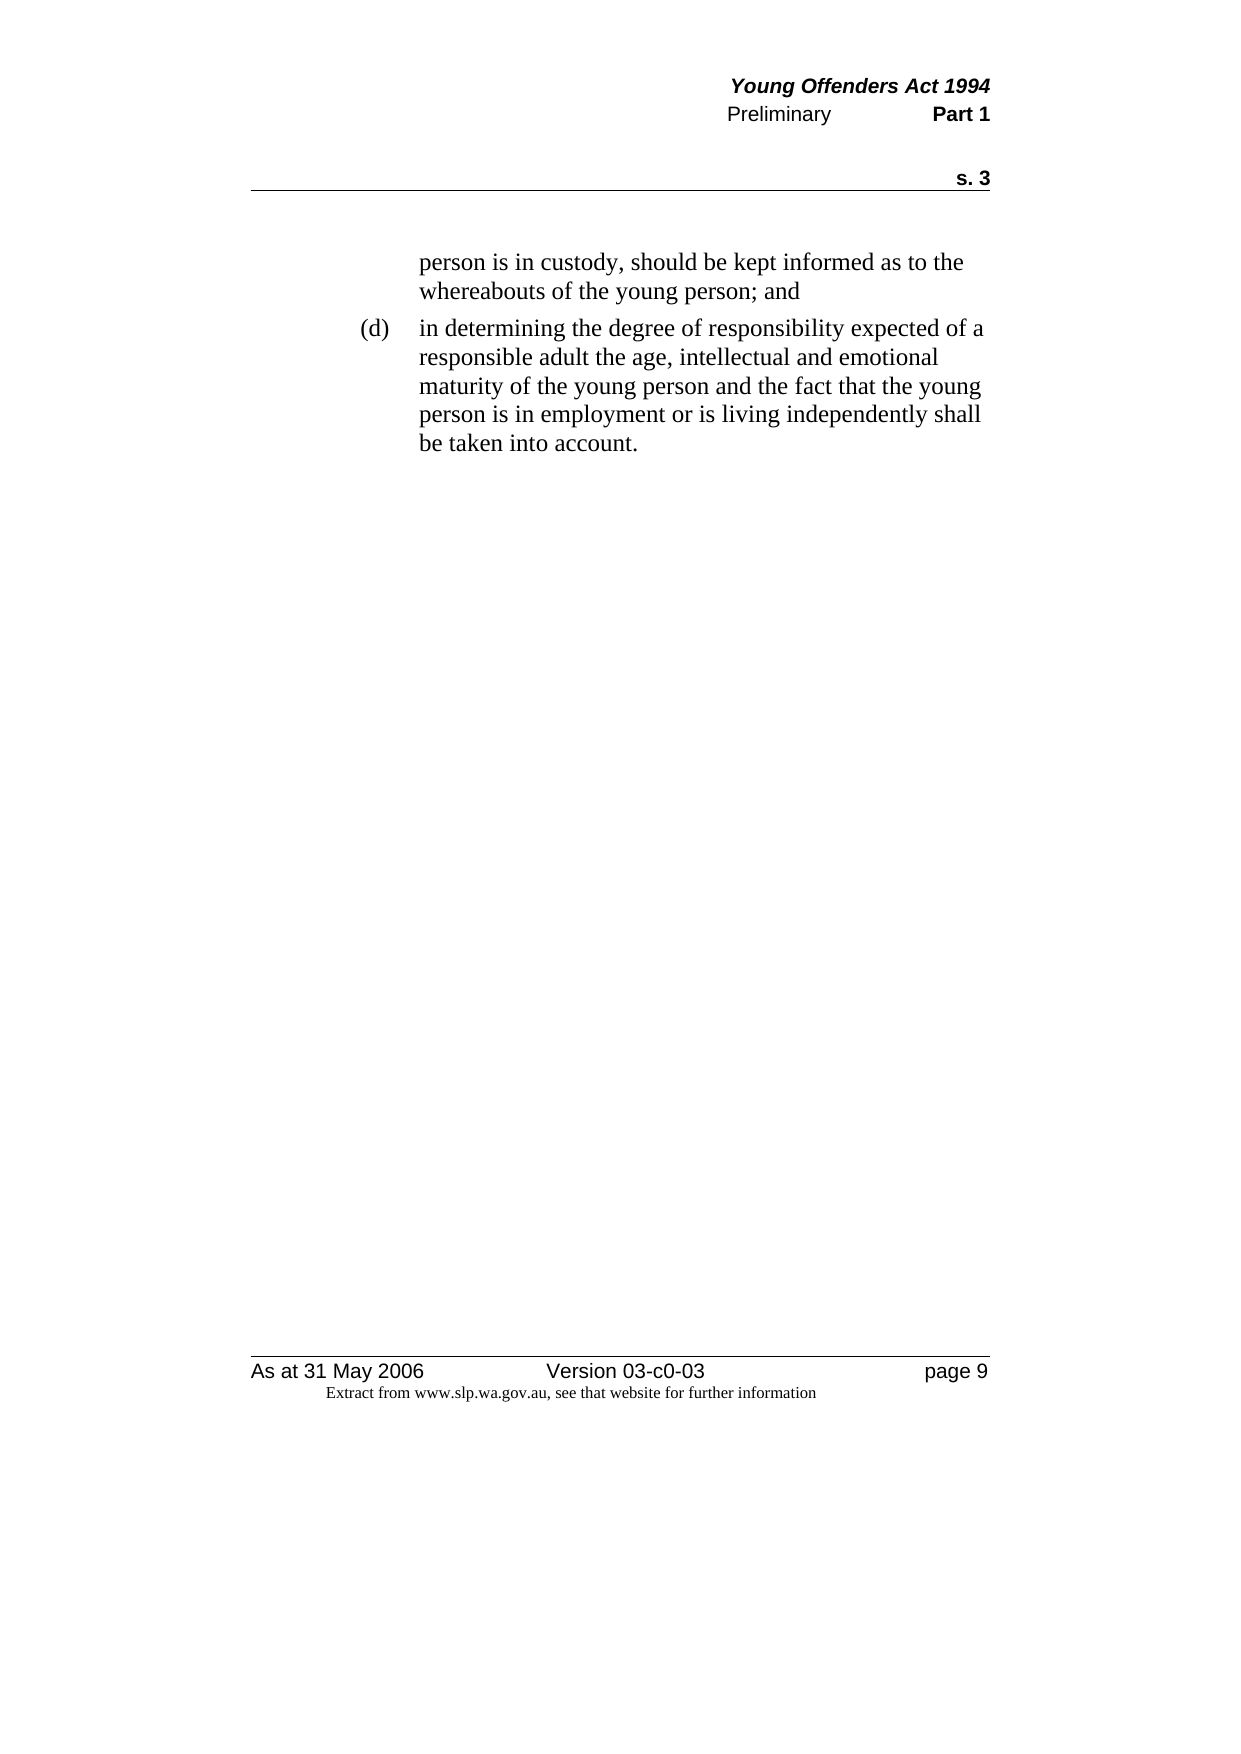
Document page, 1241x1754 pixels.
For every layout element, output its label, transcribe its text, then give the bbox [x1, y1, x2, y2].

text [251, 247, 990, 305]
text (d) in determining the degree of responsibility expected of a responsible adult the age, intellectual and emotional maturity of the young person and the fact that the young person is in employment or is living independently shall be taken into account. [251, 313, 990, 457]
